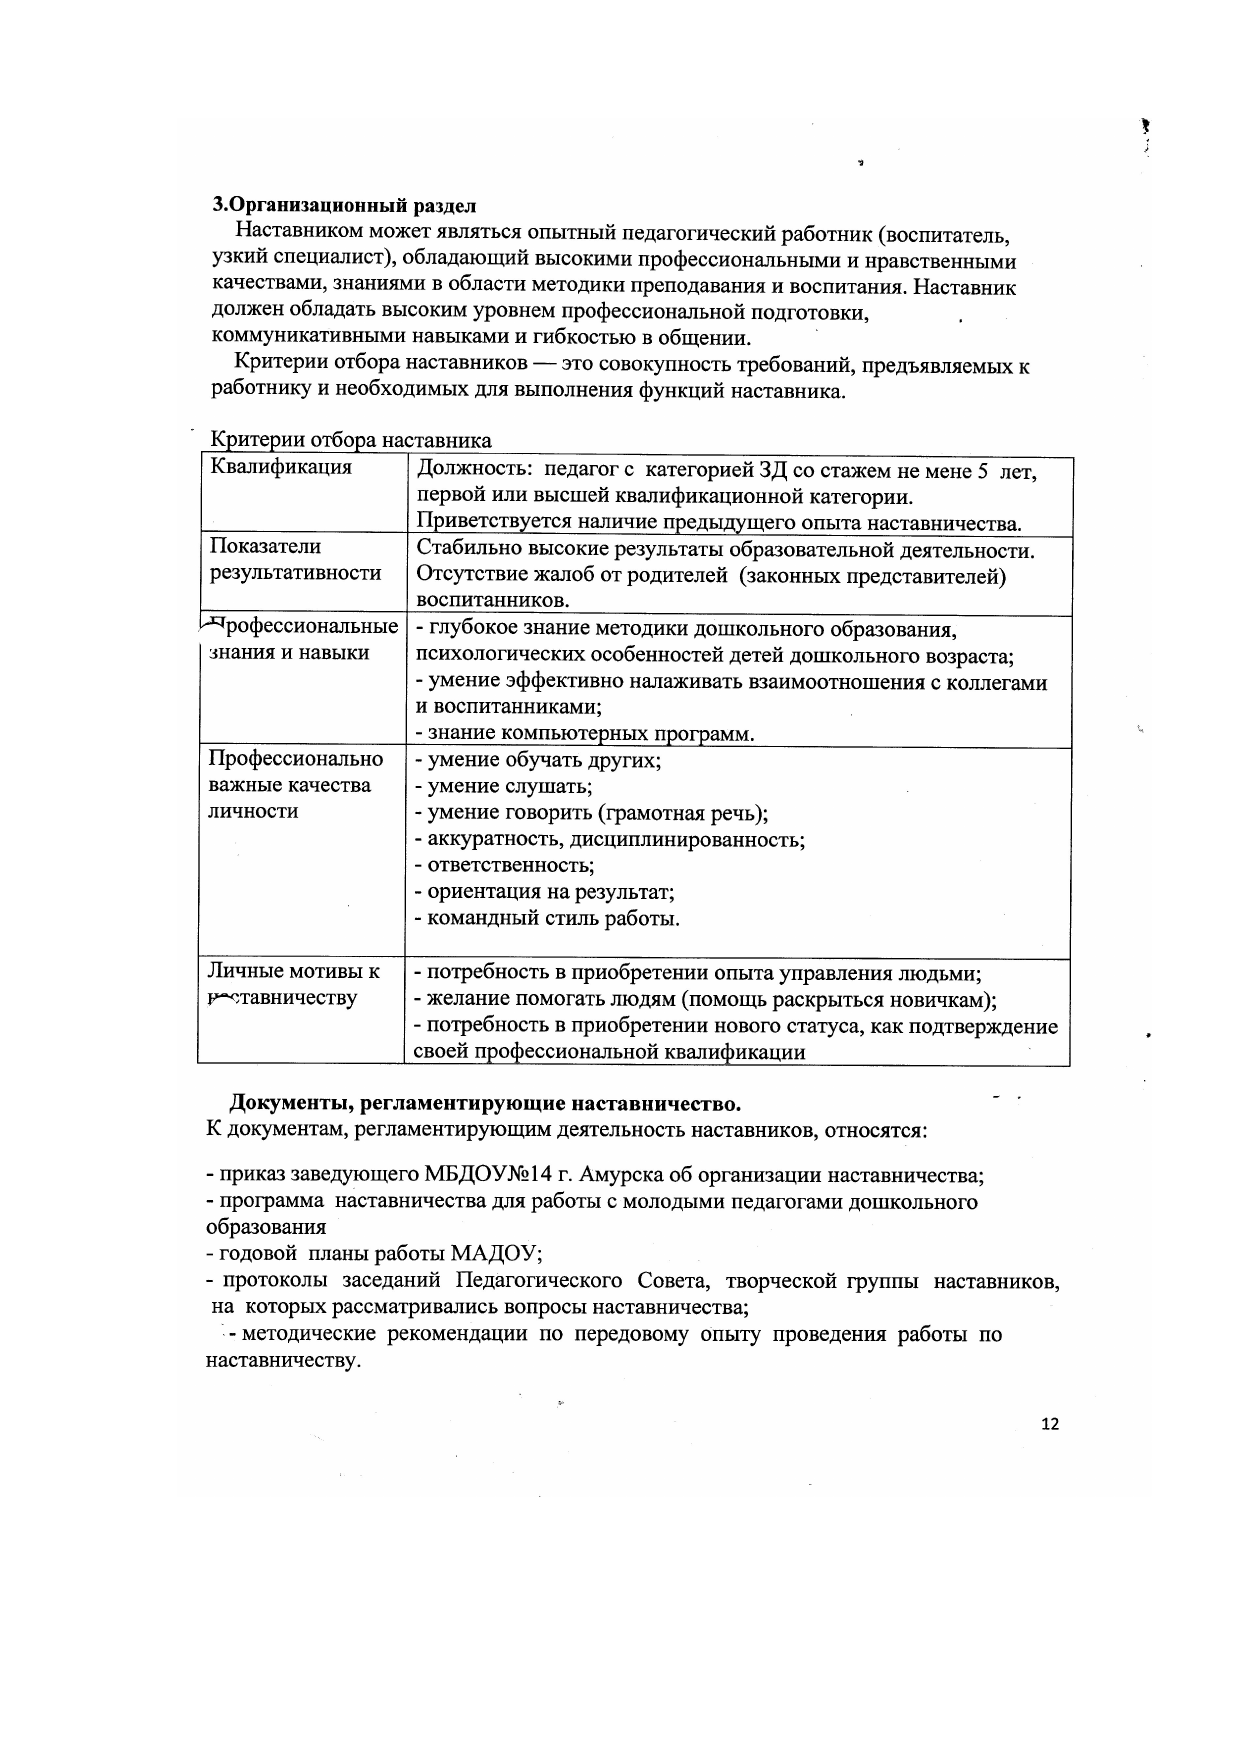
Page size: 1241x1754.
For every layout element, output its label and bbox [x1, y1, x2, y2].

picture [177, 118, 1152, 1497]
